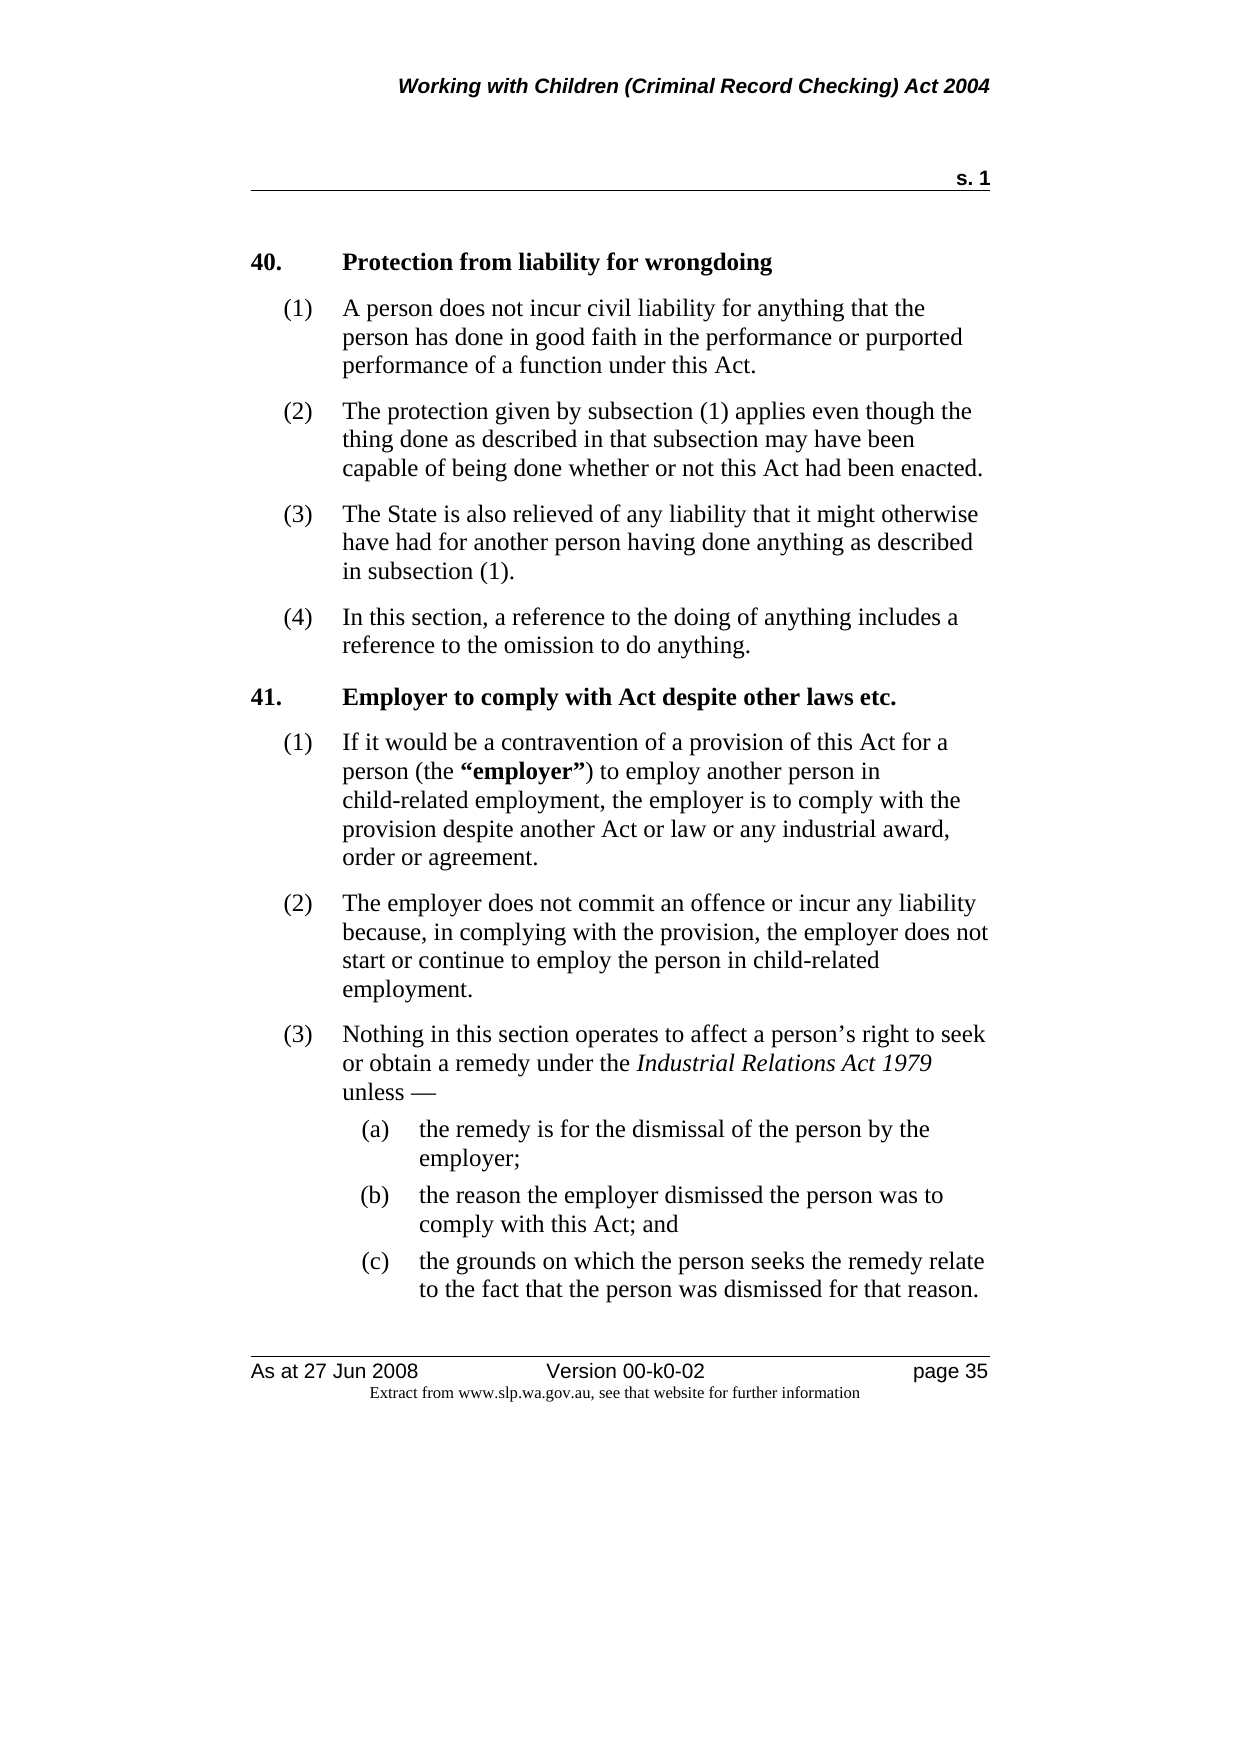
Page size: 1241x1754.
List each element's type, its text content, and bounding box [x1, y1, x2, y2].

text (c) the grounds on which the person seeks the remedy relate to the fact that the person was dismissed for that reason. [251, 1246, 990, 1303]
text (3) Nothing in this section operates to affect a person’s right to seek or obtain a remedy under the Industrial Relations Act 1979 unless — [251, 1019, 990, 1106]
text (b) the reason the employer dismissed the person was to comply with this Act; and [251, 1180, 990, 1237]
subtitle 40. Protection from liability for wrongdoing [251, 247, 990, 276]
text (2) The protection given by subsection (1) applies even though the thing done as described in that subsection may have been capable of being done whether or not this Act had been enacted. [251, 396, 990, 482]
subtitle 41. Employer to comply with Act despite other laws etc. [251, 682, 990, 711]
text (3) The State is also relieved of any liability that it might otherwise have had for another person having done anything as described in subsection (1). [251, 499, 990, 585]
text (2) The employer does not commit an offence or incur any liability because, in complying with the provision, the employer does not start or continue to employ the person in child-related employment. [251, 888, 990, 1003]
text (1) A person does not incur civil liability for anything that the person has done in good faith in the performance or purported performance of a function under this Act. [251, 293, 990, 379]
text (4) In this section, a reference to the doing of anything includes a reference to the omission to do anything. [251, 602, 990, 659]
text (1) If it would be a contravention of a provision of this Act for a person (the “employer”) to employ another person in child-related employment, the employer is to comply with the provision despite another Act or law or any industrial award, order or agreement. [251, 727, 990, 871]
text (a) the remedy is for the dismissal of the person by the employer; [251, 1114, 990, 1172]
